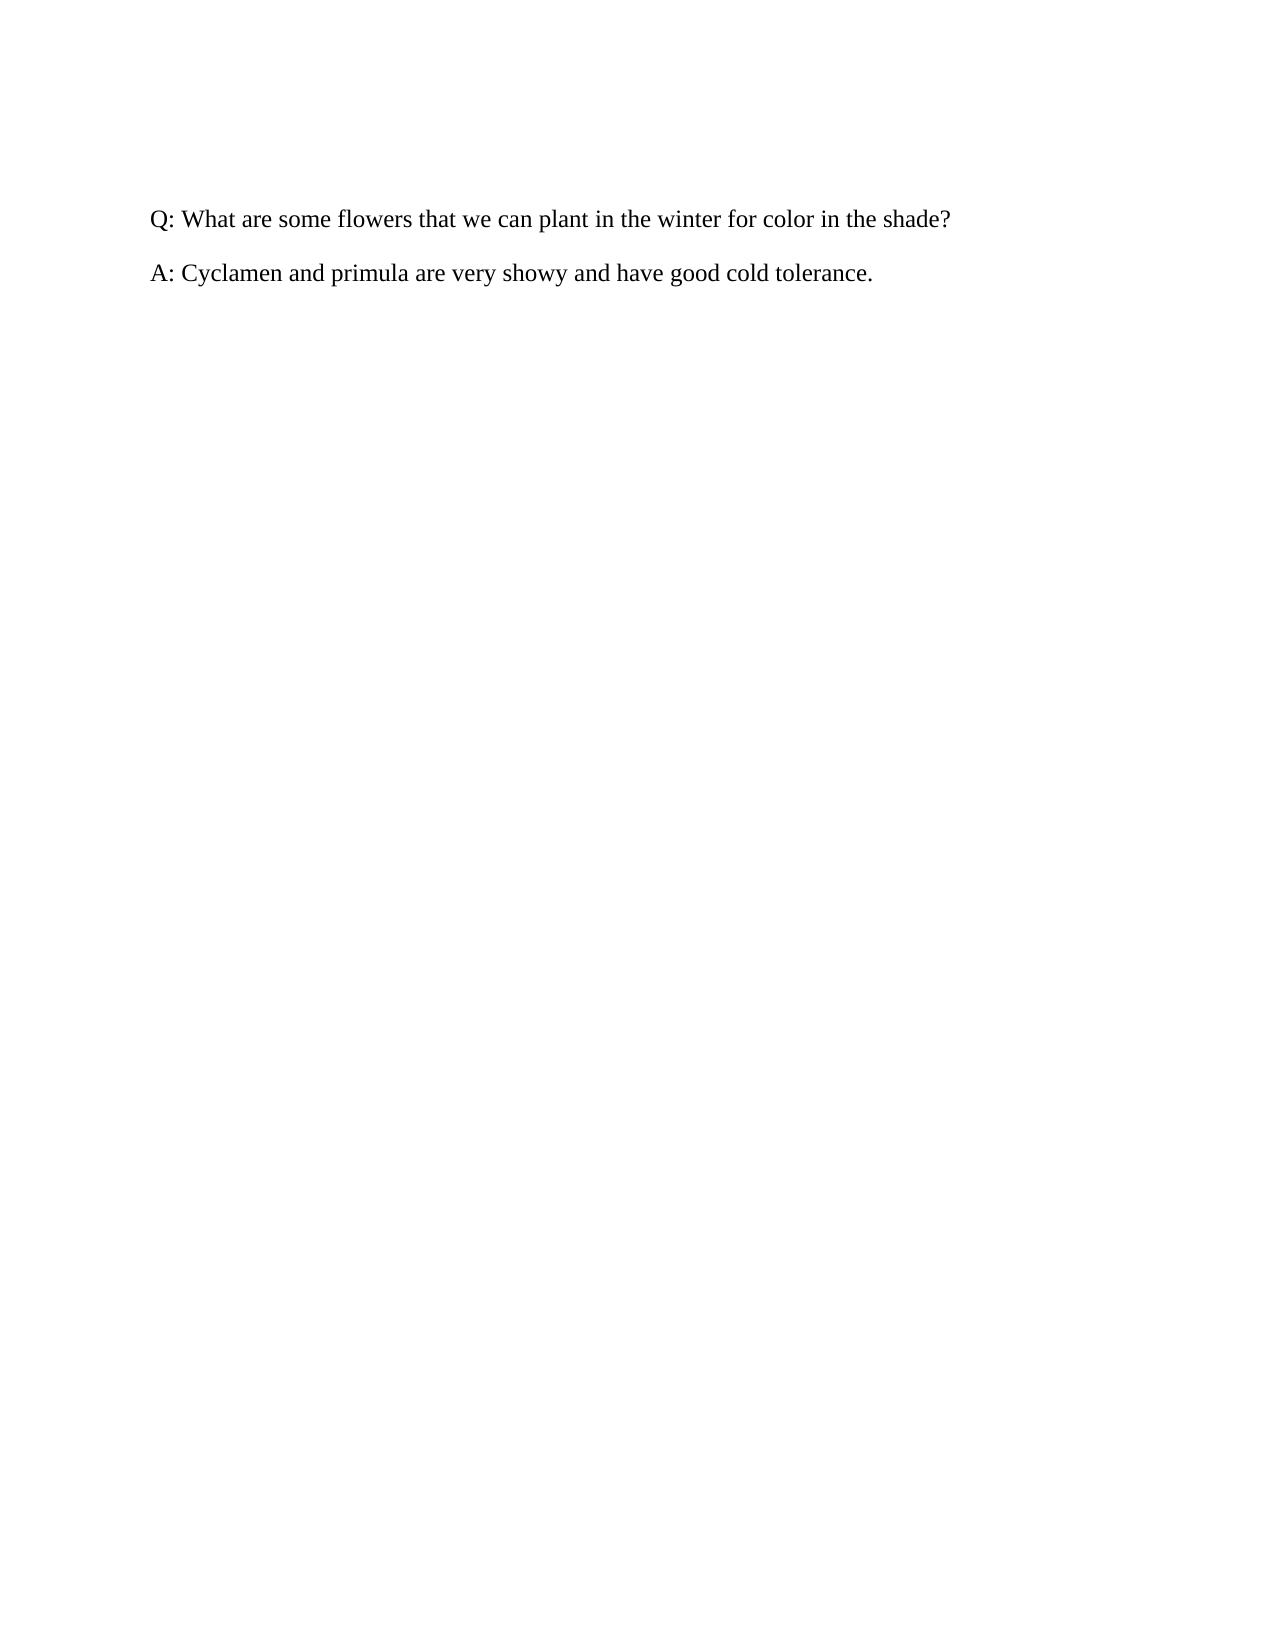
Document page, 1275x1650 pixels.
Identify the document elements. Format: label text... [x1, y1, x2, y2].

text Q: What are some flowers that we can plant in the winter for color in the shade? [150, 204, 1125, 233]
text A: Cyclamen and primula are very showy and have good cold tolerance. [150, 258, 1125, 286]
